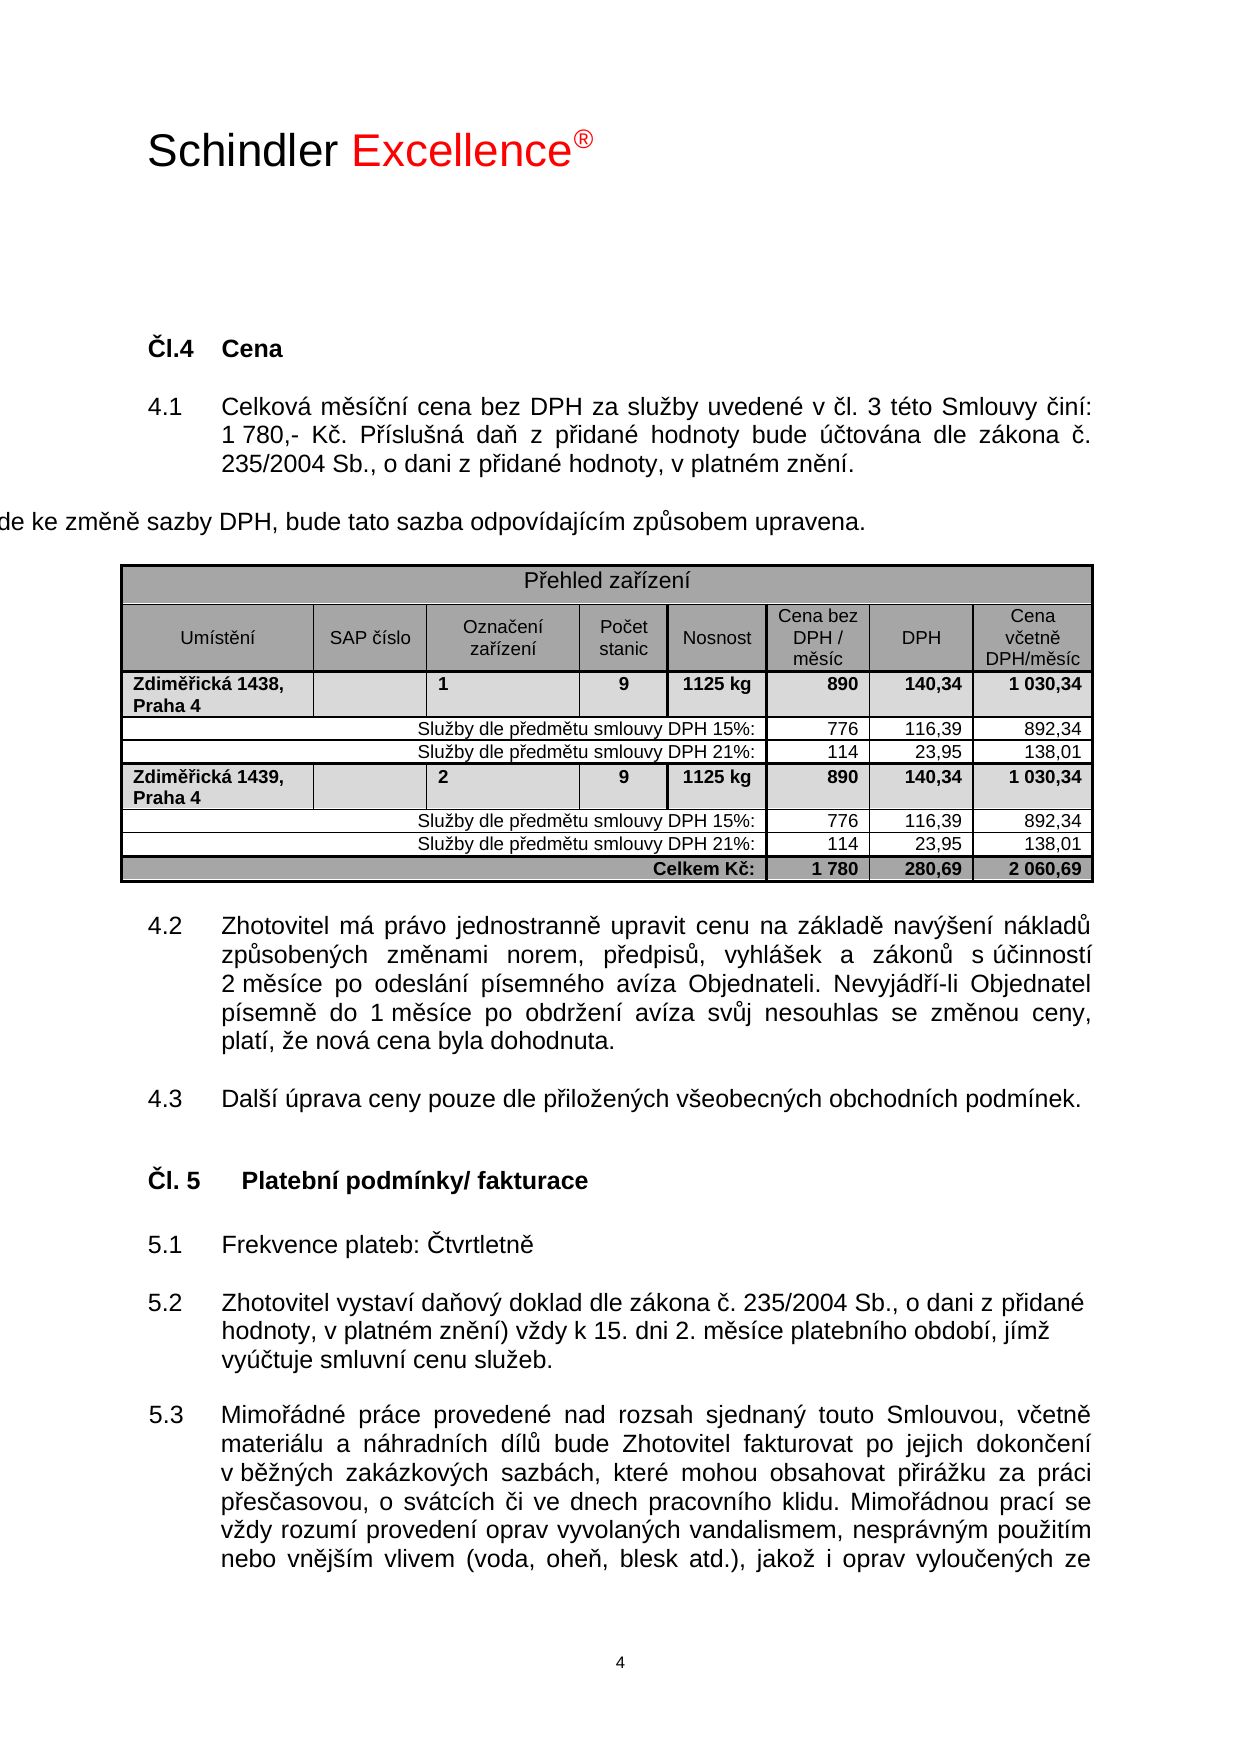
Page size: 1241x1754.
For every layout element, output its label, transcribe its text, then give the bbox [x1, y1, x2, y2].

table_cell Nosnost [669, 605, 765, 670]
table_cell Zdiměřická 1439, Praha 4 [123, 765, 313, 808]
table_cell 1 780 [768, 858, 869, 879]
table_cell Počet stanic [580, 605, 666, 670]
table_cell Služby dle předmětu smlouvy DPH 15%: [123, 718, 765, 739]
table_cell 280,69 [870, 858, 972, 879]
table_cell 892,34 [974, 810, 1091, 832]
table_cell 890 [768, 673, 869, 716]
table_cell 138,01 [974, 833, 1091, 855]
text 5.2 Zhotovitel vystaví daňový doklad dle zákona č. 235/2004 Sb., o dani z přidané hodnoty, v platném znění) vždy k 15. dni 2. měsíce platebního období, jímž vyúčtuje smluvní cenu služeb. [148, 1288, 1093, 1374]
table_cell 140,34 [870, 673, 972, 716]
table_cell SAP číslo [314, 605, 426, 670]
text 4.1 Celková měsíční cena bez DPH za služby uvedené v čl. 3 této Smlouvy činí: 1 780,- Kč. Příslušná daň z přidané hodnoty bude účtována dle zákona č. 235/2004 Sb., o dani z přidané hodnoty, v platném znění. [148, 392, 1093, 478]
table_cell 23,95 [870, 833, 972, 855]
text Čl.4 Cena [148, 334, 1093, 363]
table_cell Služby dle předmětu smlouvy DPH 21%: [123, 741, 765, 762]
table_cell 1 030,34 [974, 765, 1091, 808]
table_cell Umístění [123, 605, 313, 670]
text 4.2 Zhotovitel má právo jednostranně upravit cenu na základě navýšení nákladů způsobených změnami norem, předpisů, vyhlášek a zákonů s účinností 2 měsíce po odeslání písemného avíza Objednateli. Nevyjádří-li Objednatel písemně do 1 měsíce po obdržení avíza svůj nesouhlas se změnou ceny, platí, že nová cena byla dohodnuta. [148, 911, 1093, 1055]
table_cell 23,95 [870, 741, 972, 762]
table_cell DPH [870, 605, 972, 670]
table_cell Cena včetně DPH/měsíc [974, 605, 1091, 670]
text V případě, že dojde ke změně sazby DPH, bude tato sazba odpovídajícím způsobem upravena. [0, 507, 1093, 535]
table_cell Zdiměřická 1438, Praha 4 [123, 673, 313, 716]
table_cell 138,01 [974, 741, 1091, 762]
table_cell Celkem Kč: [123, 858, 765, 879]
table_cell 1125 kg [669, 765, 765, 808]
table_cell 890 [768, 765, 869, 808]
table_cell 1 030,34 [974, 673, 1091, 716]
table_cell 892,34 [974, 718, 1091, 739]
table_cell Cena bez DPH / měsíc [768, 605, 869, 670]
table_header Přehled zařízení [123, 567, 1091, 603]
table_cell 2 [427, 765, 579, 808]
table_cell Služby dle předmětu smlouvy DPH 15%: [123, 810, 765, 832]
table_cell Služby dle předmětu smlouvy DPH 21%: [123, 833, 765, 855]
table_cell 140,34 [870, 765, 972, 808]
table_cell [314, 765, 426, 808]
table_cell 776 [768, 810, 869, 832]
table_cell [314, 673, 426, 716]
table_cell Označení zařízení [427, 605, 579, 670]
table_cell 1 [427, 673, 579, 716]
subtitle Čl. 5 Platební podmínky/ fakturace [148, 1166, 1093, 1195]
text 4.3 Další úprava ceny pouze dle přiložených všeobecných obchodních podmínek. [148, 1084, 1093, 1113]
table_cell 9 [580, 673, 666, 716]
table_cell 114 [768, 741, 869, 762]
table_cell 116,39 [870, 718, 972, 739]
table_cell 9 [580, 765, 666, 808]
table_cell 1125 kg [669, 673, 765, 716]
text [149, 1400, 1093, 1573]
table_cell 776 [768, 718, 869, 739]
table_cell 2 060,69 [974, 858, 1091, 879]
table_cell 114 [768, 833, 869, 855]
subtitle 5.1 Frekvence plateb: Čtvrtletně [148, 1230, 1093, 1259]
table_cell 116,39 [870, 810, 972, 832]
